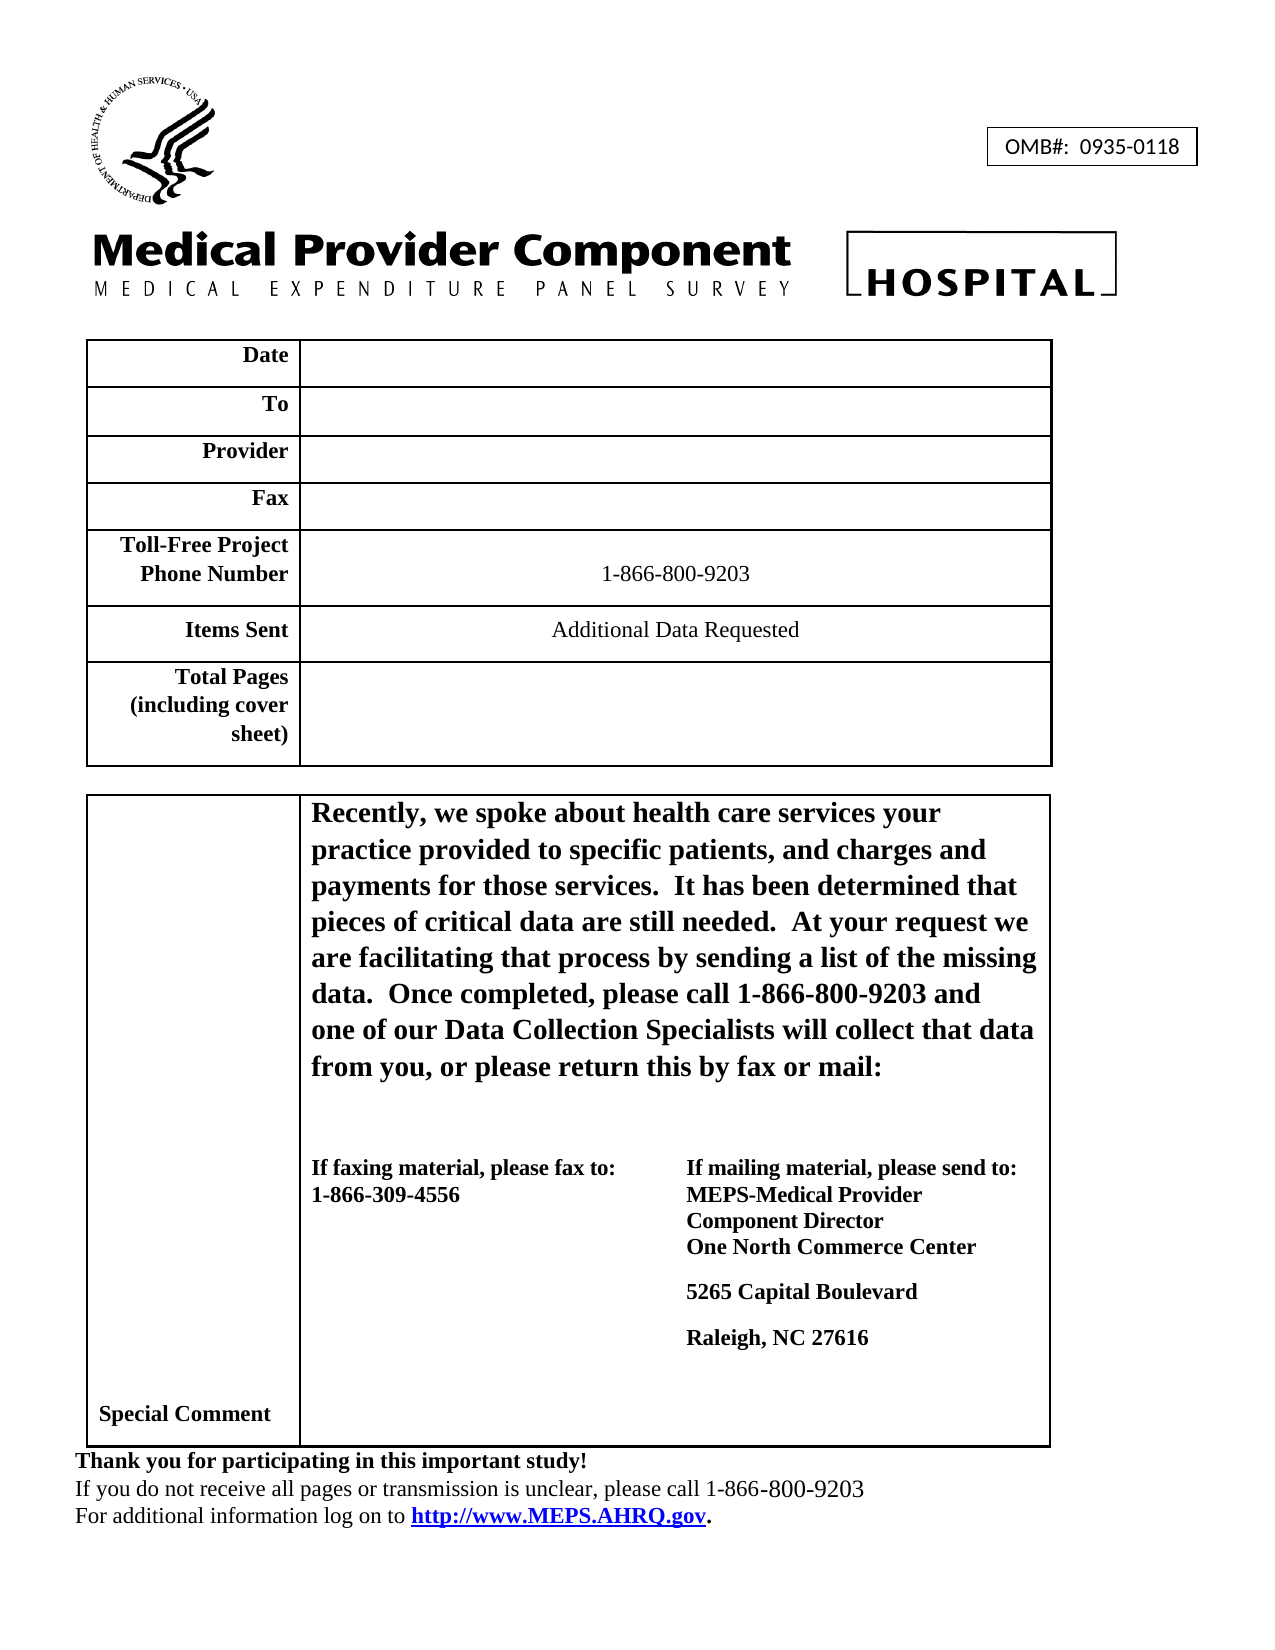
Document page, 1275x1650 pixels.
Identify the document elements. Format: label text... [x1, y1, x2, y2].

text Thank you for participating in this important study! [75, 1447, 1151, 1474]
table_cell [301, 388, 1050, 435]
table_header Date [88, 341, 299, 386]
picture [75, 216, 1127, 320]
table_header Special Comment [88, 796, 299, 1445]
table_cell [301, 484, 1050, 529]
text If you do not receive all pages or transmission is unclear, please call 1-866-800-9203 [75, 1474, 1151, 1502]
table_cell [301, 663, 1050, 765]
table_cell Fax [88, 484, 299, 529]
table_cell Provider [88, 437, 299, 482]
table_cell Toll-Free Project Phone Number [88, 531, 299, 605]
table_cell Total Pages (including cover sheet) [88, 663, 299, 765]
table_cell [301, 437, 1050, 482]
table_cell To [88, 388, 299, 435]
table_cell Items Sent [88, 607, 299, 661]
text For additional information log on to http://www.MEPS.AHRQ.gov. [75, 1502, 1200, 1529]
picture [87, 73, 219, 207]
table_cell Additional Data Requested [301, 607, 1050, 661]
table_header Recently, we spoke about health care services your practice provided to specific patients, and charges and payments for those services. It has been determined that pieces of critical data are still needed. At your request we are facilitating that process by sending a list of the missing data. Once completed, please call 1-866-800-9203 and one of our Data Collection Specialists will collect that data from you, or please return this by fax or mail: If faxing material, please fax to: If mailing material, please send to: MEPS-Medical Provider Component Director One [301, 796, 1049, 1445]
table_header [301, 341, 1050, 386]
table_cell 1-866-800-9203 [301, 531, 1050, 605]
